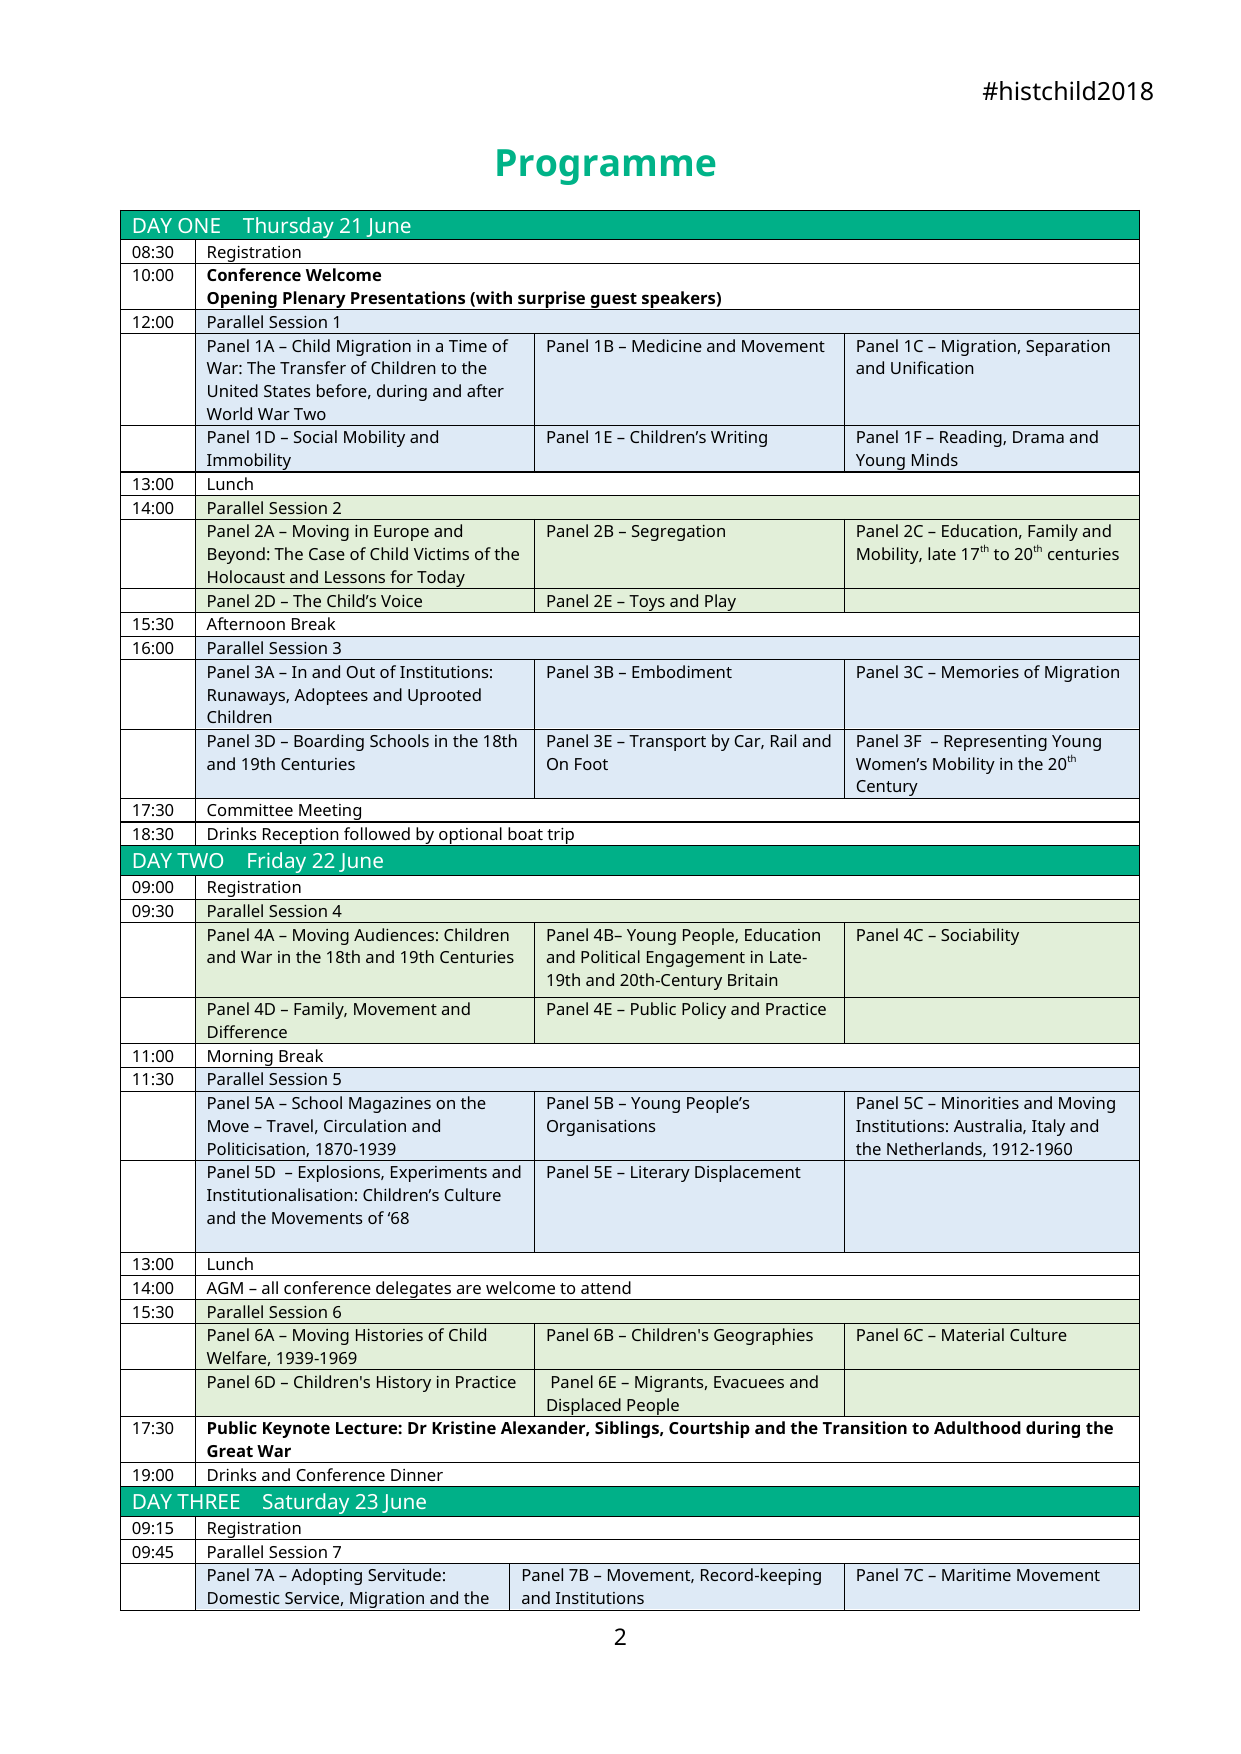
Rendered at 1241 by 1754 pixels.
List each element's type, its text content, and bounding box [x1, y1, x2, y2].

table_cell 13:00 [121, 473, 195, 495]
table_cell Panel 5D – Explosions, Experiments and Institutionalisation: Children’s Culture and the Movements of ‘68 [196, 1161, 534, 1252]
table_cell Panel 5A – School Magazines on the Move – Travel, Circulation and Politicisation, 1870-1939 [196, 1092, 534, 1160]
table_cell 17:30 [121, 1417, 195, 1462]
table_cell Panel 4D – Family, Movement and Difference [196, 998, 534, 1043]
table_cell Committee Meeting [196, 799, 1139, 821]
table_cell 14:00 [121, 496, 195, 519]
table_cell [121, 1564, 195, 1609]
table_header DAY ONE Thursday 21 June [121, 211, 1139, 239]
table_cell [121, 1370, 195, 1416]
table_cell Panel 1E – Children’s Writing [535, 426, 844, 471]
table_cell 18:30 [121, 823, 195, 845]
table_cell Panel 2C – Education, Family and Mobility, late 17th to 20th centuries [845, 520, 1139, 588]
table_cell 19:00 [121, 1463, 195, 1486]
table_cell Lunch [196, 1253, 1139, 1275]
table_cell [121, 520, 195, 588]
table_cell Panel 3C – Memories of Migration [845, 660, 1139, 728]
table_cell Registration [196, 876, 1139, 898]
table_cell 13:00 [121, 1253, 195, 1275]
table_cell Lunch [196, 473, 1139, 495]
table_cell Panel 5B – Young People’s Organisations [535, 1092, 844, 1160]
table_cell [845, 1370, 1139, 1416]
table_cell [845, 1161, 1139, 1252]
table_cell [121, 730, 195, 798]
table_cell Panel 3A – In and Out of Institutions: Runaways, Adoptees and Uprooted Children [196, 660, 534, 728]
table_cell 08:30 [121, 240, 195, 263]
table_cell 11:00 [121, 1044, 195, 1067]
table_cell Parallel Session 7 [196, 1540, 1139, 1563]
table_cell 09:15 [121, 1517, 195, 1539]
table_cell Panel 6B – Children's Geographies [535, 1324, 844, 1369]
table_cell Panel 1D – Social Mobility and Immobility [196, 426, 534, 471]
table_cell 14:00 [121, 1276, 195, 1299]
table_cell Panel 1C – Migration, Separation and Unification [845, 334, 1139, 425]
table_cell [121, 589, 195, 612]
table_cell Drinks and Conference Dinner [196, 1463, 1139, 1486]
table_cell Morning Break [196, 1044, 1139, 1067]
table_cell 12:00 [121, 310, 195, 333]
table_cell Panel 6C – Material Culture [845, 1324, 1139, 1369]
table_cell Registration [196, 240, 1139, 263]
table_cell Parallel Session 2 [196, 496, 1139, 519]
table_cell 09:30 [121, 900, 195, 922]
table_cell Panel 3B – Embodiment [535, 660, 844, 728]
table_cell 16:00 [121, 637, 195, 659]
table_cell Parallel Session 6 [196, 1300, 1139, 1323]
table_cell Panel 2B – Segregation [535, 520, 844, 588]
table_cell Panel 1B – Medicine and Movement [535, 334, 844, 425]
table_cell AGM – all conference delegates are welcome to attend [196, 1276, 1139, 1299]
table_cell Panel 5E – Literary Displacement [535, 1161, 844, 1252]
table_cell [845, 1564, 1139, 1609]
table_cell Conference Welcome Opening Plenary Presentations (with surprise guest speakers) [196, 264, 1139, 309]
table_cell Panel 1A – Child Migration in a Time of War: The Transfer of Children to the United States before, during and after World War Two [196, 334, 534, 425]
table_cell [121, 426, 195, 471]
table_cell 15:30 [121, 613, 195, 636]
table_cell [121, 998, 195, 1043]
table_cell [510, 1564, 844, 1609]
table_cell Panel 6E – Migrants, Evacuees and Displaced People [535, 1370, 844, 1416]
table_cell DAY THREE Saturday 23 June [121, 1487, 1139, 1516]
table_cell Panel 1F – Reading, Drama and Young Minds [845, 426, 1139, 471]
table_cell Panel 4A – Moving Audiences: Children and War in the 18th and 19th Centuries [196, 923, 534, 997]
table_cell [196, 1564, 509, 1609]
table_cell Panel 4C – Sociability [845, 923, 1139, 997]
table_cell Drinks Reception followed by optional boat trip [196, 823, 1139, 845]
table_cell Panel 6D – Children's History in Practice [196, 1370, 534, 1416]
table_cell [121, 1161, 195, 1252]
table_cell Panel 6A – Moving Histories of Child Welfare, 1939-1969 [196, 1324, 534, 1369]
table_cell Panel 5C – Minorities and Moving Institutions: Australia, Italy and the Netherlands, 1912-1960 [845, 1092, 1139, 1160]
table_cell 09:45 [121, 1540, 195, 1563]
table_cell 09:00 [121, 876, 195, 898]
table_cell 15:30 [121, 1300, 195, 1323]
table_cell DAY TWO Friday 22 June [121, 846, 1139, 875]
table_cell Parallel Session 3 [196, 637, 1139, 659]
table_cell Panel 2E – Toys and Play [535, 589, 844, 612]
table_cell [121, 1092, 195, 1160]
table_cell Panel 2D – The Child’s Voice [196, 589, 534, 612]
table_cell 11:30 [121, 1068, 195, 1091]
table_cell 10:00 [121, 264, 195, 309]
table_cell Parallel Session 1 [196, 310, 1139, 333]
text Programme [120, 136, 1090, 187]
table_cell Registration [196, 1517, 1139, 1539]
table_cell Panel 3F – Representing Young Women’s Mobility in the 20th Century [845, 730, 1139, 798]
table_cell Parallel Session 5 [196, 1068, 1139, 1091]
table_cell Panel 3D – Boarding Schools in the 18th and 19th Centuries [196, 730, 534, 798]
table_cell Panel 4E – Public Policy and Practice [535, 998, 844, 1043]
table_cell [845, 998, 1139, 1043]
table_cell Panel 4B– Young People, Education and Political Engagement in Late-19th and 20th-Century Britain [535, 923, 844, 997]
table_cell [121, 923, 195, 997]
table_cell 17:30 [121, 799, 195, 821]
table_cell Panel 2A – Moving in Europe and Beyond: The Case of Child Victims of the Holocaust and Lessons for Today [196, 520, 534, 588]
table_cell Public Keynote Lecture: Dr Kristine Alexander, Siblings, Courtship and the Transition to Adulthood during the Great War [196, 1417, 1139, 1462]
table_cell [121, 660, 195, 728]
table_cell Parallel Session 4 [196, 900, 1139, 922]
table_cell [121, 1324, 195, 1369]
table_cell [121, 334, 195, 425]
table_cell Afternoon Break [196, 613, 1139, 636]
table_cell [845, 589, 1139, 612]
table_cell Panel 3E – Transport by Car, Rail and On Foot [535, 730, 844, 798]
